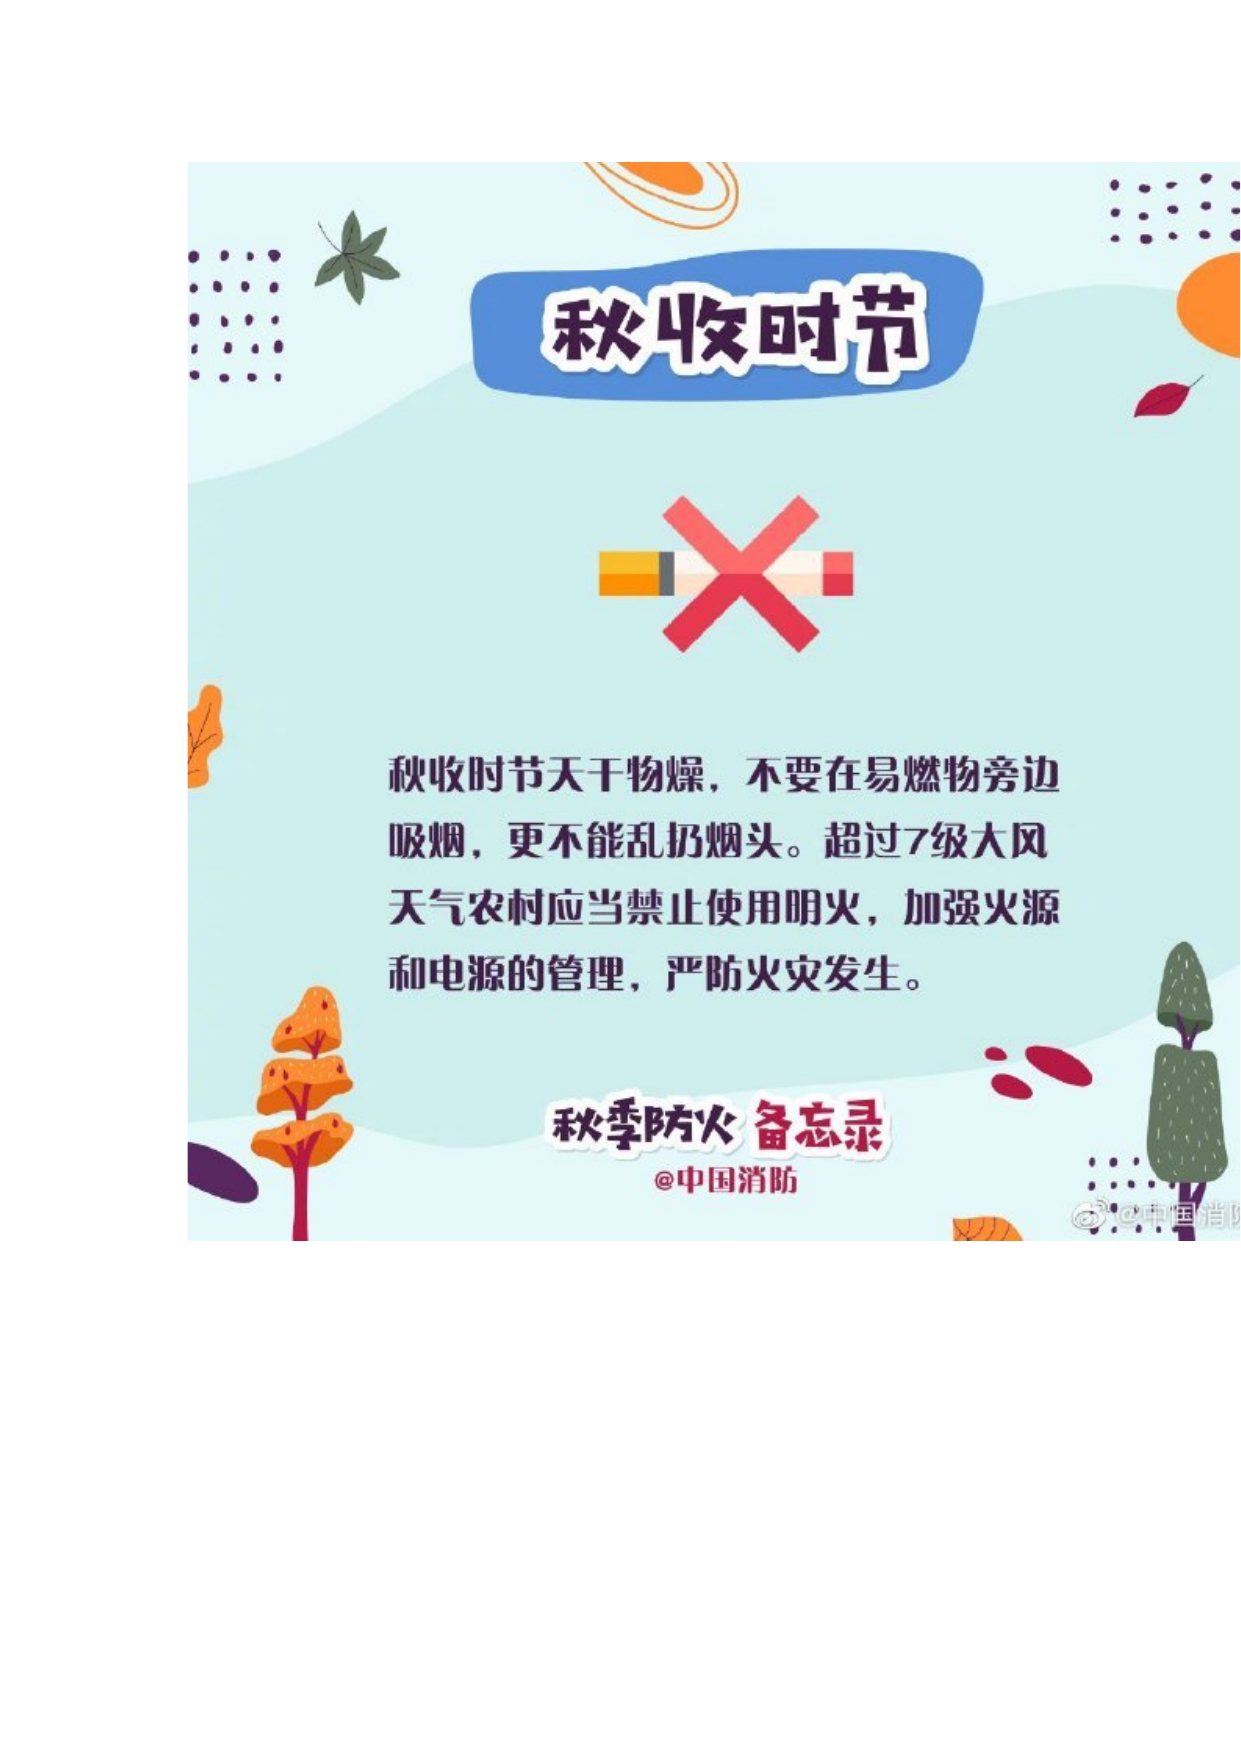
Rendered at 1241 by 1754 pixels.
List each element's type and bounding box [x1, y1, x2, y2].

picture [187, 162, 1241, 1241]
